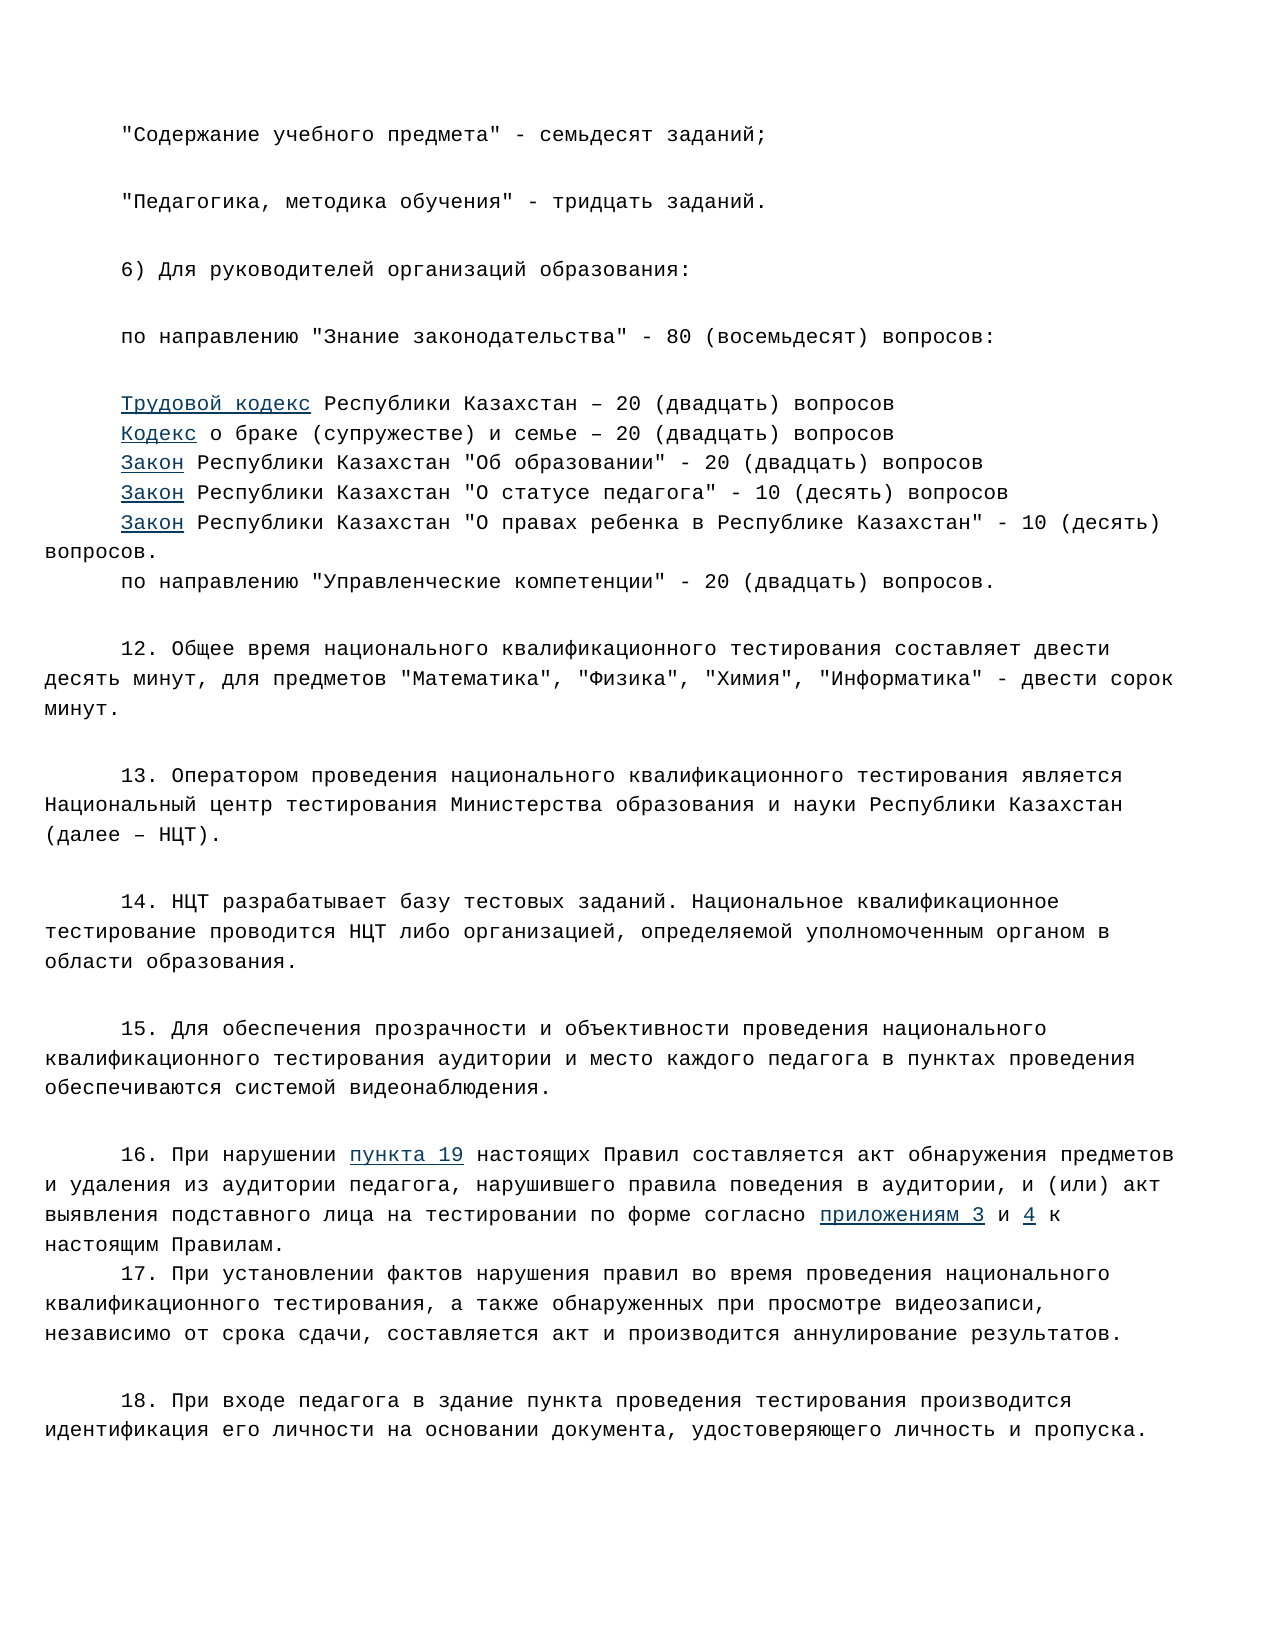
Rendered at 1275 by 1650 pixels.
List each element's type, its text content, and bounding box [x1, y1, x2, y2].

text 17. При установлении фактов нарушения правил во время проведения национального квалификационного тестирования, а также обнаруженных при просмотре видеозаписи, независимо от срока сдачи, составляется акт и производится аннулирование результатов. [44, 1257, 1186, 1346]
text Кодекс о браке (супружестве) и семье – 20 (двадцать) вопросов [44, 417, 1186, 446]
text Закон Республики Казахстан "О статусе педагога" - 10 (десять) вопросов [44, 476, 1186, 506]
text 14. НЦТ разрабатывает базу тестовых заданий. Национальное квалификационное тестирование проводится НЦТ либо организацией, определяемой уполномоченным органом в области образования. [44, 885, 1186, 974]
text Трудовой кодекс Республики Казахстан – 20 (двадцать) вопросов [44, 387, 1186, 417]
text Закон Республики Казахстан "Об образовании" - 20 (двадцать) вопросов [44, 446, 1186, 476]
text по направлению "Управленческие компетенции" - 20 (двадцать) вопросов. [44, 565, 1186, 595]
text Закон Республики Казахстан "О правах ребенка в Республике Казахстан" - 10 (десять) вопросов. [44, 506, 1186, 565]
text по направлению "Знание законодательства" - 80 (восемьдесят) вопросов: [44, 320, 1186, 349]
text 18. При входе педагога в здание пункта проведения тестирования производится идентификация его личности на основании документа, удостоверяющего личность и пропуска. [44, 1384, 1186, 1443]
text 6) Для руководителей организаций образования: [44, 252, 1186, 282]
text "Педагогика, методика обучения" - тридцать заданий. [44, 185, 1186, 215]
text "Содержание учебного предмета" - семьдесят заданий; [44, 118, 1186, 148]
text 12. Общее время национального квалификационного тестирования составляет двести десять минут, для предметов "Математика", "Физика", "Химия", "Информатика" - двести сорок минут. [44, 632, 1186, 721]
text 15. Для обеспечения прозрачности и объективности проведения национального квалификационного тестирования аудитории и место каждого педагога в пунктах проведения обеспечиваются системой видеонаблюдения. [44, 1012, 1186, 1101]
text 16. При нарушении пункта 19 настоящих Правил составляется акт обнаружения предметов и удаления из аудитории педагога, нарушившего правила поведения в аудитории, и (или) акт выявления подставного лица на тестировании по форме согласно приложениям 3 и 4 к настоящим Правилам. [44, 1138, 1186, 1257]
text 13. Оператором проведения национального квалификационного тестирования является Национальный центр тестирования Министерства образования и науки Республики Казахстан (далее – НЦТ). [44, 759, 1186, 848]
